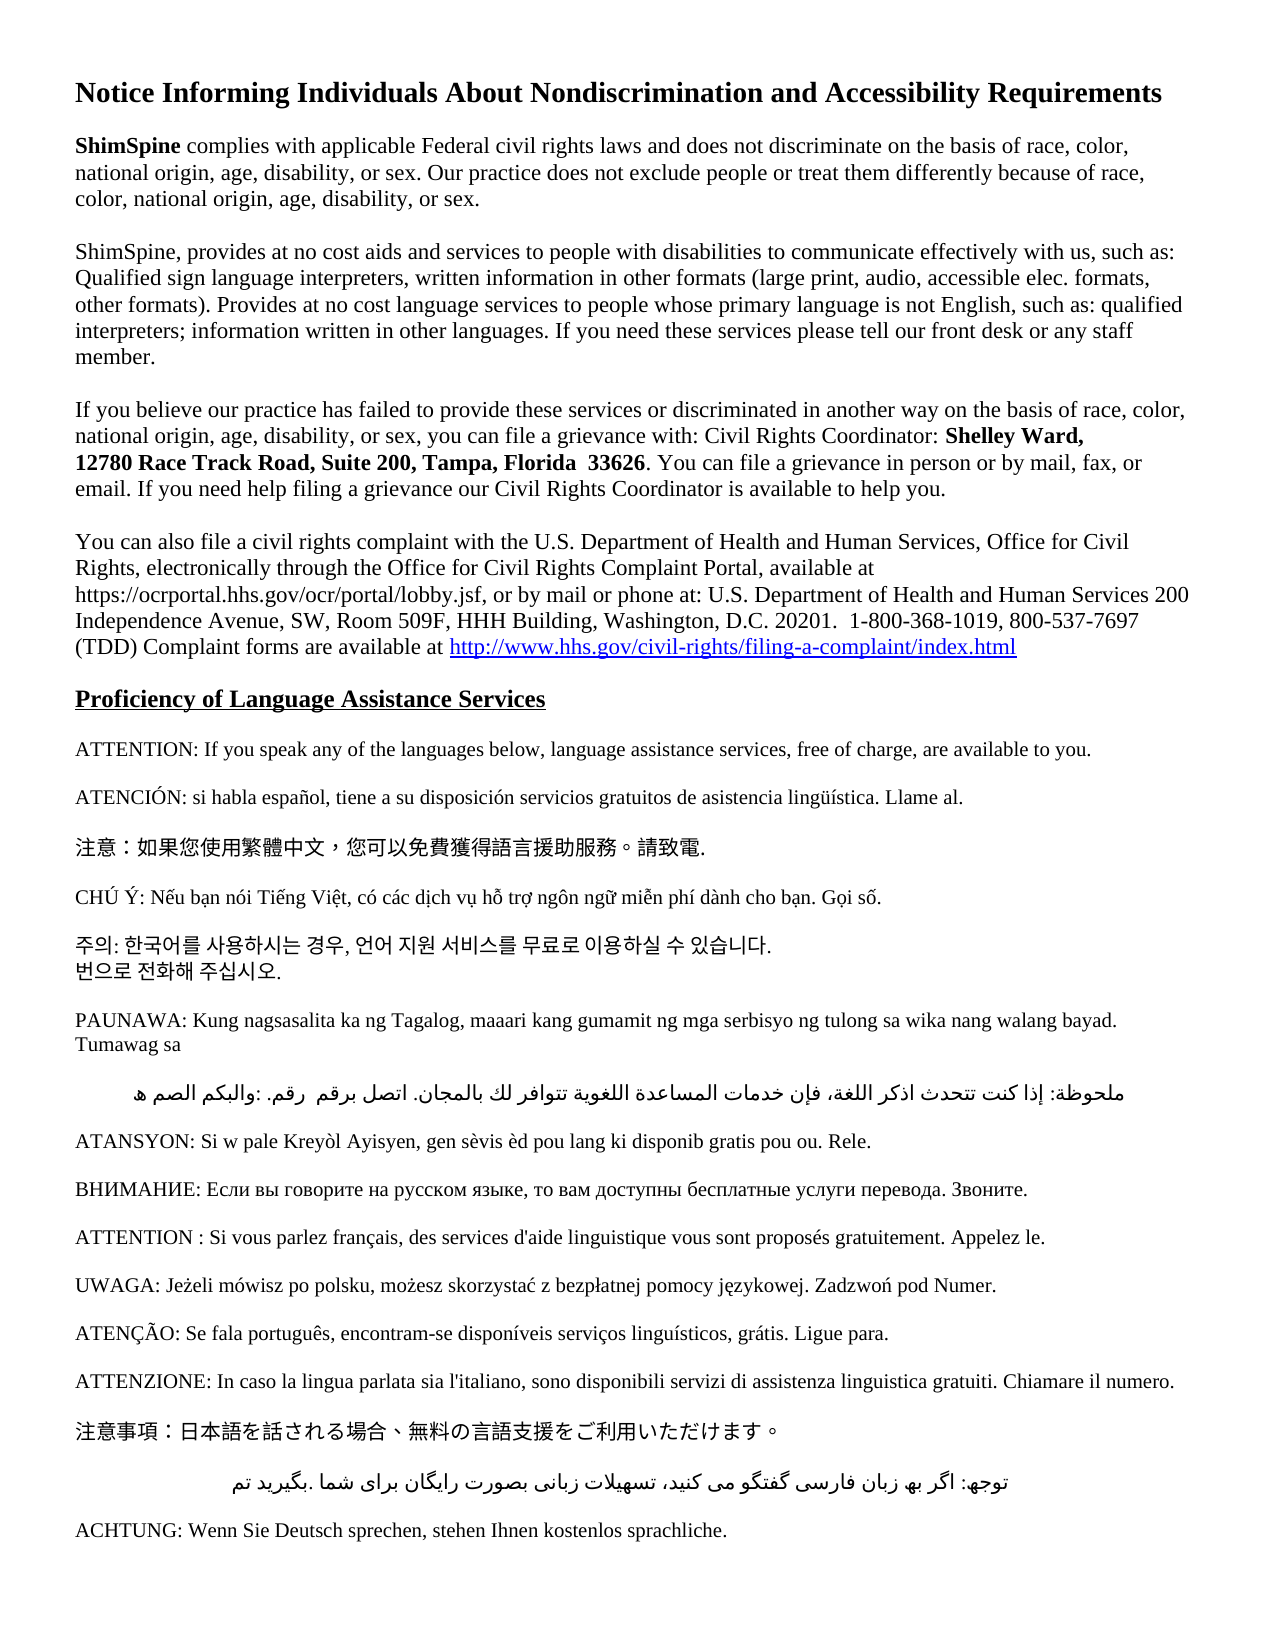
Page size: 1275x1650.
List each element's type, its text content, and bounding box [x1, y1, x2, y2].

text 12780 Race Track Road, Suite 200, Tampa, Florida 33626. You can file a grievance in person or by mail, fax, or email. If you need help filing a grievance our Civil Rights Coordinator is available to help you. You can also file a civil rights complaint with the U.S. Department of Health and Human Services, Office for Civil Rights, electronically through the Office for Civil Rights Complaint Portal, available at https://ocrportal.hhs.gov/ocr/portal/lobby.jsf, or by mail or phone at: U.S. Department of Health and Human Services 200 Independence Avenue, SW, Room 509F, HHH Building, Washington, D.C. 20201. 1-800-368-1019, 800-537-7697 (TDD) Complaint forms are available at http://www.hhs.gov/civil-rights/filing-a-complaint/index.html [75, 449, 1200, 660]
text ATTENTION: If you speak any of the languages below, language assistance services, free of charge, are available to you. ATENCIÓN: si habla español, tiene a su disposición servicios gratuitos de asistencia lingüística. Llame al. 注意：如果您使用繁體中文，您可以免費獲得語言援助服務。請致電. CHÚ Ý: Nếu bạn nói Tiếng Việt, có các dịch vụ hỗ trợ ngôn ngữ miễn phí dành cho bạn. Gọi số. 주의: 한국어를 사용하시는 경우, 언어 지원 서비스를 무료로 이용하실 수 있습니다. 번으로 전화해 주십시오. PAUNAWA: Kung nagsasalita ka ng Tagalog, maaari kang gumamit ng mga serbisyo ng tulong sa wika nang walang bayad. Tumawag sa ملحوظة: إذا كنت تتحدث اذكر اللغة، فإن خدمات المساعدة اللغویة تتوافر لك بالمجان. اتصل برقم رقم. :والبكم الصم ھ ATANSYON: Si w pale Kreyòl Ayisyen, gen sèvis èd pou lang ki disponib gratis pou ou. Rele. ВНИМАНИЕ: Если вы говорите на русском языке, то вам доступны бесплатные услуги перевода. Звоните. ATTENTION : Si vous parlez français, des services d'aide linguistique vous sont proposés gratuitement. Appelez le. UWAGA: Jeżeli mówisz po polsku, możesz skorzystać z bezpłatnej pomocy językowej. Zadzwoń pod Numer. ATENÇÃO: Se fala português, encontram-se disponíveis serviços linguísticos, grátis. Ligue para. ATTENZIONE: In caso la lingua parlata sia l'italiano, sono disponibili servizi di assistenza linguistica gratuiti. Chiamare il numero. 注意事項：日本語を話される場合、無料の言語支援をご利用いただけます。 توجھ: اگر بھ زبان فارسی گفتگو می کنید، تسھیلات زبانی بصورت رایگان برای شما .بگیرید تم ACHTUNG: Wenn Sie Deutsch sprechen, stehen Ihnen kostenlos sprachliche. [75, 737, 1200, 1542]
text Notice Informing Individuals About Nondiscrimination and Accessibility Requirements ShimSpine complies with applicable Federal civil rights laws and does not discriminate on the basis of race, color, national origin, age, disability, or sex. Our practice does not exclude people or treat them differently because of race, color, national origin, age, disability, or sex. ShimSpine, provides at no cost aids and services to people with disabilities to communicate effectively with us, such as: Qualified sign language interpreters, written information in other formats (large print, audio, accessible elec. formats, other formats). Provides at no cost language services to people whose primary language is not English, such as: qualified interpreters; information written in other languages. If you need these services please tell our front desk or any staff member. If you believe our practice has failed to provide these services or discriminated in another way on the basis of race, color, national origin, age, disability, or sex, you can file a grievance with: Civil Rights Coordinator: Shelley Ward, [75, 75, 1200, 449]
text Proficiency of Language Assistance Services [75, 684, 1200, 712]
